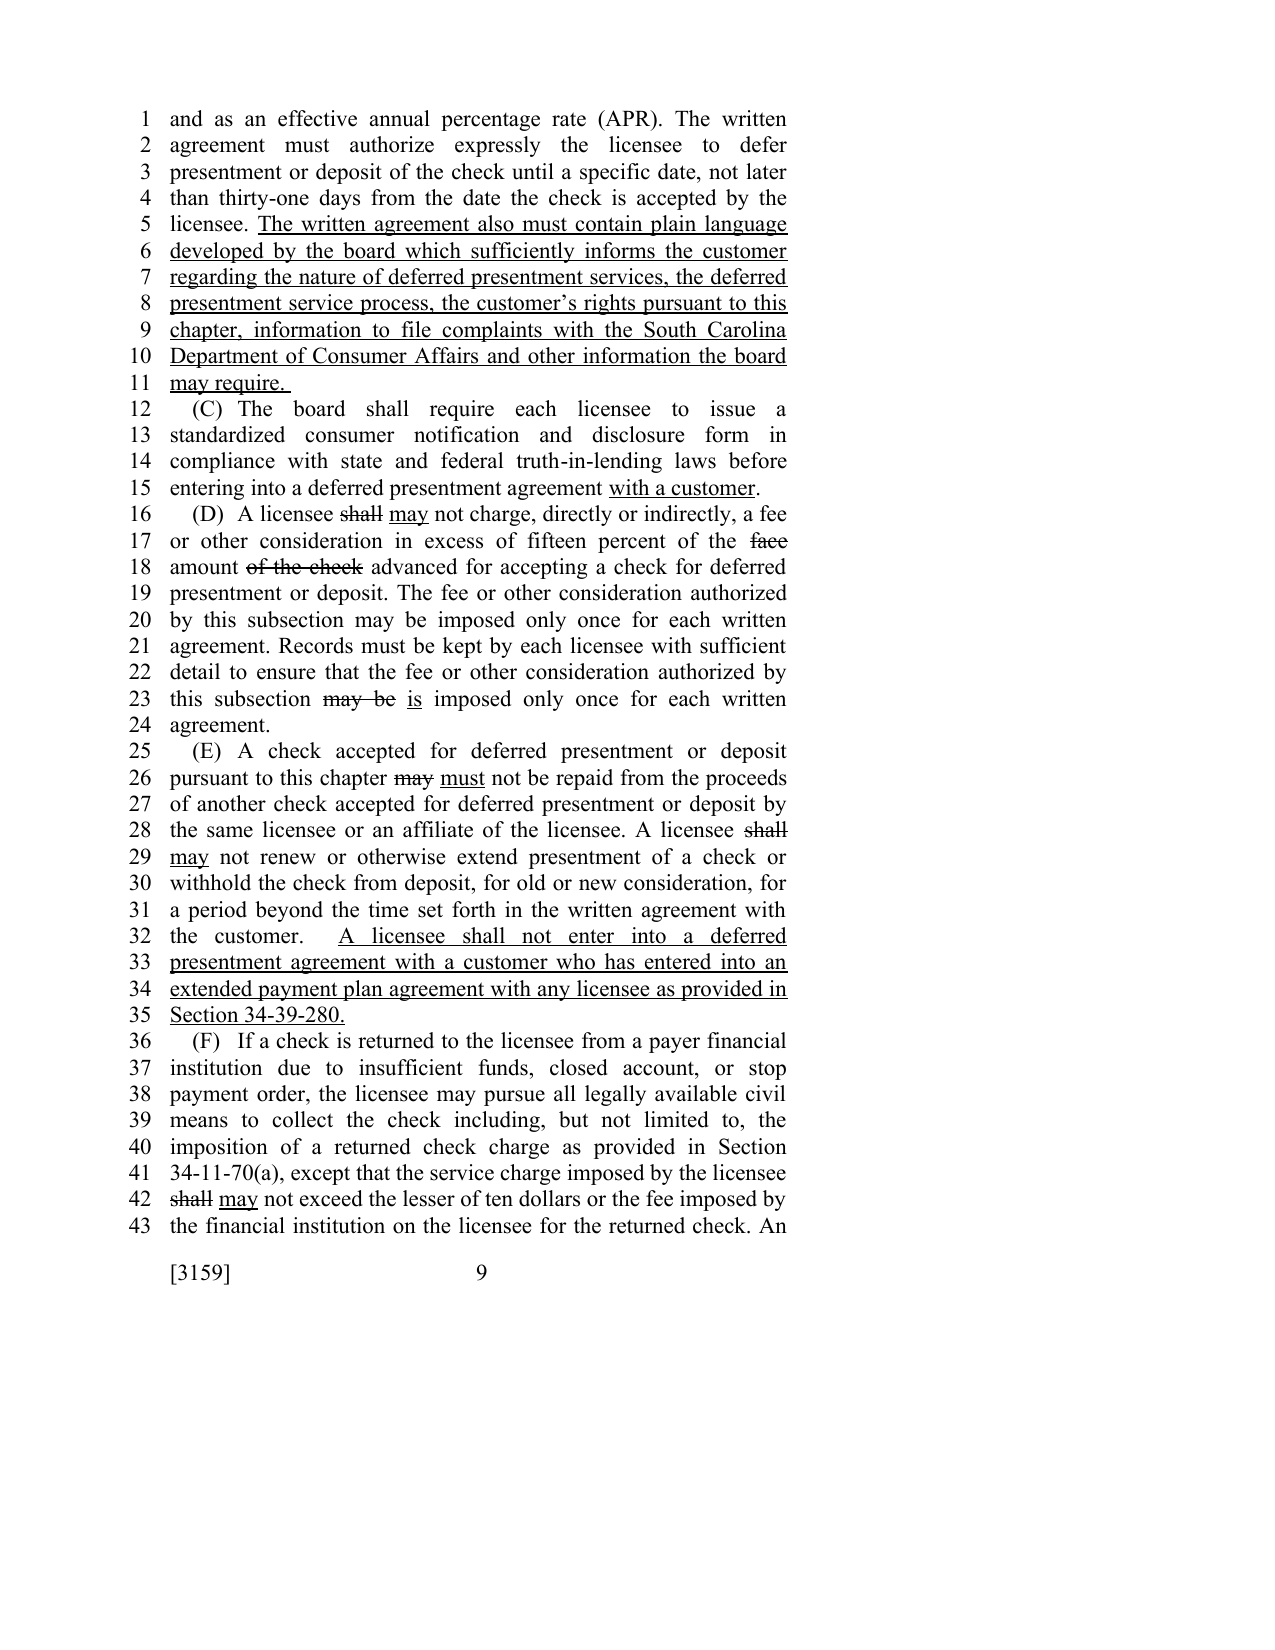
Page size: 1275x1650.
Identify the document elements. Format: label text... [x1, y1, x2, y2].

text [169, 105, 787, 260]
text (E) A check accepted for deferred presentment or deposit pursuant to this chapter may must not be repaid from the proceeds of another check accepted for deferred presentment or deposit by the same licensee or an affiliate of the licensee. A licensee shall may not renew or otherwise extend presentment of a check or withhold the check from deposit, for old or new consideration, for a period beyond the time set forth in the written agreement with the customer. A licensee shall not enter into a deferred presentment agreement with a customer who has entered into an extended payment plan agreement with any licensee as provided in Section 34-39-280. [169, 737, 787, 971]
text (D) A licensee shall may not charge, directly or indirectly, a fee or other consideration in excess of fifteen percent of the face amount of the check advanced for accepting a check for deferred presentment or deposit. The fee or other consideration authorized by this subsection may be imposed only once for each written agreement. Records must be kept by each licensee with sufficient detail to ensure that the fee or other consideration authorized by this subsection may be is imposed only once for each written agreement. [169, 500, 787, 737]
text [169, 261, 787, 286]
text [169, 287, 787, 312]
text (C) The board shall require each licensee to issue a standardized consumer notification and disclosure form in compliance with state and federal truth-in-lending laws before entering into a deferred presentment agreement with a customer. [169, 395, 787, 500]
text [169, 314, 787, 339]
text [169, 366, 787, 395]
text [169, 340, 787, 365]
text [169, 1027, 787, 1238]
